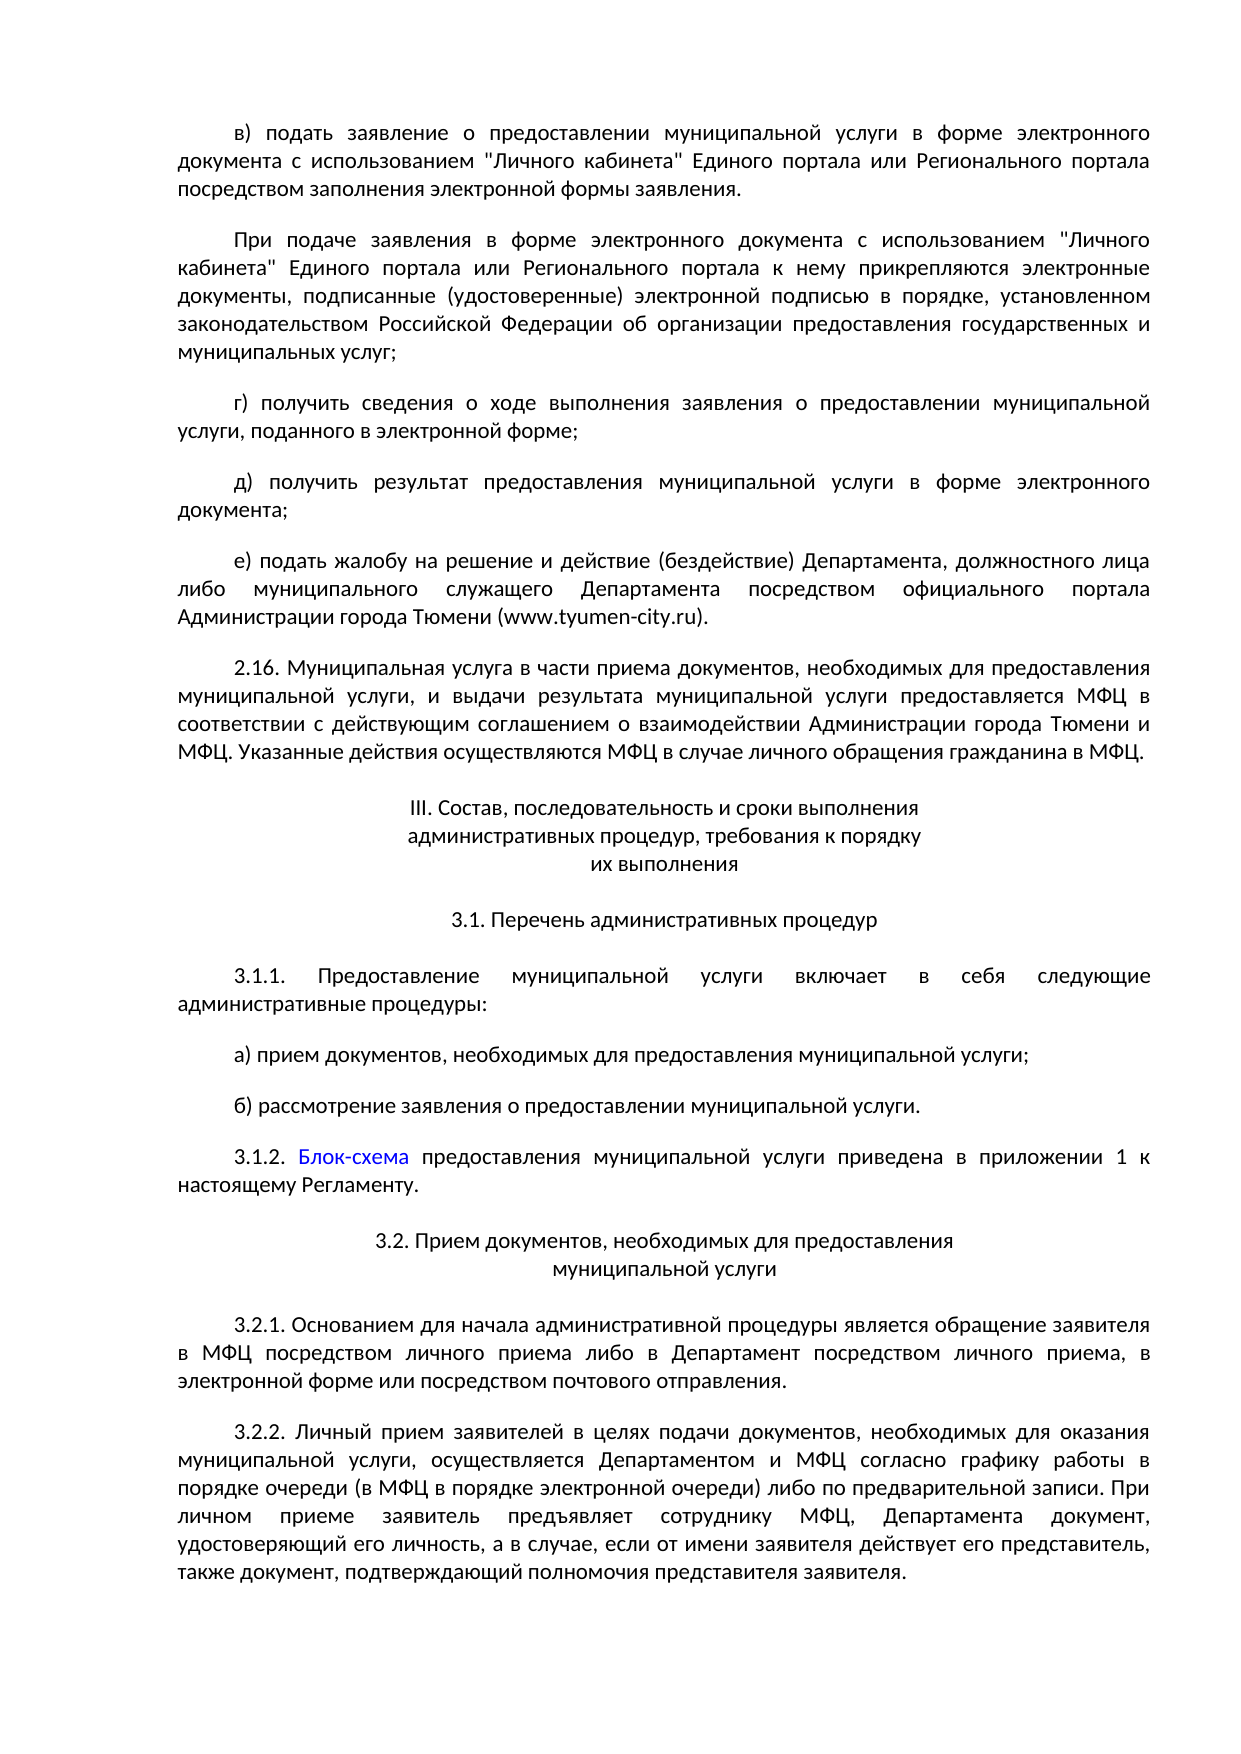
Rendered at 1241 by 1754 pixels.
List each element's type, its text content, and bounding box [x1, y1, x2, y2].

text административных процедур, требования к порядку [177, 821, 1152, 849]
text 3.1.1. Предоставление муниципальной услуги включает в себя следующие административные процедуры: [177, 961, 1152, 1017]
text е) подать жалобу на решение и действие (бездействие) Департамента, должностного лица либо муниципального служащего Департамента посредством официального портала Администрации города Тюмени (www.tyumen-city.ru). [177, 546, 1152, 630]
text 3.2.2. Личный прием заявителей в целях подачи документов, необходимых для оказания муниципальной услуги, осуществляется Департаментом и МФЦ согласно графику работы в порядке очереди (в МФЦ в порядке электронной очереди) либо по предварительной записи. При личном приеме заявитель предъявляет сотруднику МФЦ, Департамента документ, удостоверяющий его личность, а в случае, если от имени заявителя действует его представитель, также документ, подтверждающий полномочия представителя заявителя. [177, 1417, 1152, 1585]
text д) получить результат предоставления муниципальной услуги в форме электронного документа; [177, 467, 1152, 523]
text их выполнения [177, 849, 1152, 877]
text г) получить сведения о ходе выполнения заявления о предоставлении муниципальной услуги, поданного в электронной форме; [177, 388, 1152, 444]
text в) подать заявление о предоставлении муниципальной услуги в форме электронного документа с использованием "Личного кабинета" Единого портала или Регионального портала посредством заполнения электронной формы заявления. [177, 118, 1152, 202]
text а) прием документов, необходимых для предоставления муниципальной услуги; [177, 1040, 1152, 1068]
text 3.2.1. Основанием для начала административной процедуры является обращение заявителя в МФЦ посредством личного приема либо в Департамент посредством личного приема, в электронной форме или посредством почтового отправления. [177, 1310, 1152, 1394]
text б) рассмотрение заявления о предоставлении муниципальной услуги. [177, 1091, 1152, 1119]
text 3.1. Перечень административных процедур [177, 905, 1152, 933]
text III. Состав, последовательность и сроки выполнения [177, 793, 1152, 821]
text 2.16. Муниципальная услуга в части приема документов, необходимых для предоставления муниципальной услуги, и выдачи результата муниципальной услуги предоставляется МФЦ в соответствии с действующим соглашением о взаимодействии Администрации города Тюмени и МФЦ. Указанные действия осуществляются МФЦ в случае личного обращения гражданина в МФЦ. [177, 653, 1152, 765]
text При подаче заявления в форме электронного документа с использованием "Личного кабинета" Единого портала или Регионального портала к нему прикрепляются электронные документы, подписанные (удостоверенные) электронной подписью в порядке, установленном законодательством Российской Федерации об организации предоставления государственных и муниципальных услуг; [177, 225, 1152, 365]
text 3.2. Прием документов, необходимых для предоставления [177, 1226, 1152, 1254]
text муниципальной услуги [177, 1254, 1152, 1282]
text 3.1.2. Блок-схема предоставления муниципальной услуги приведена в приложении 1 к настоящему Регламенту. [177, 1142, 1152, 1198]
